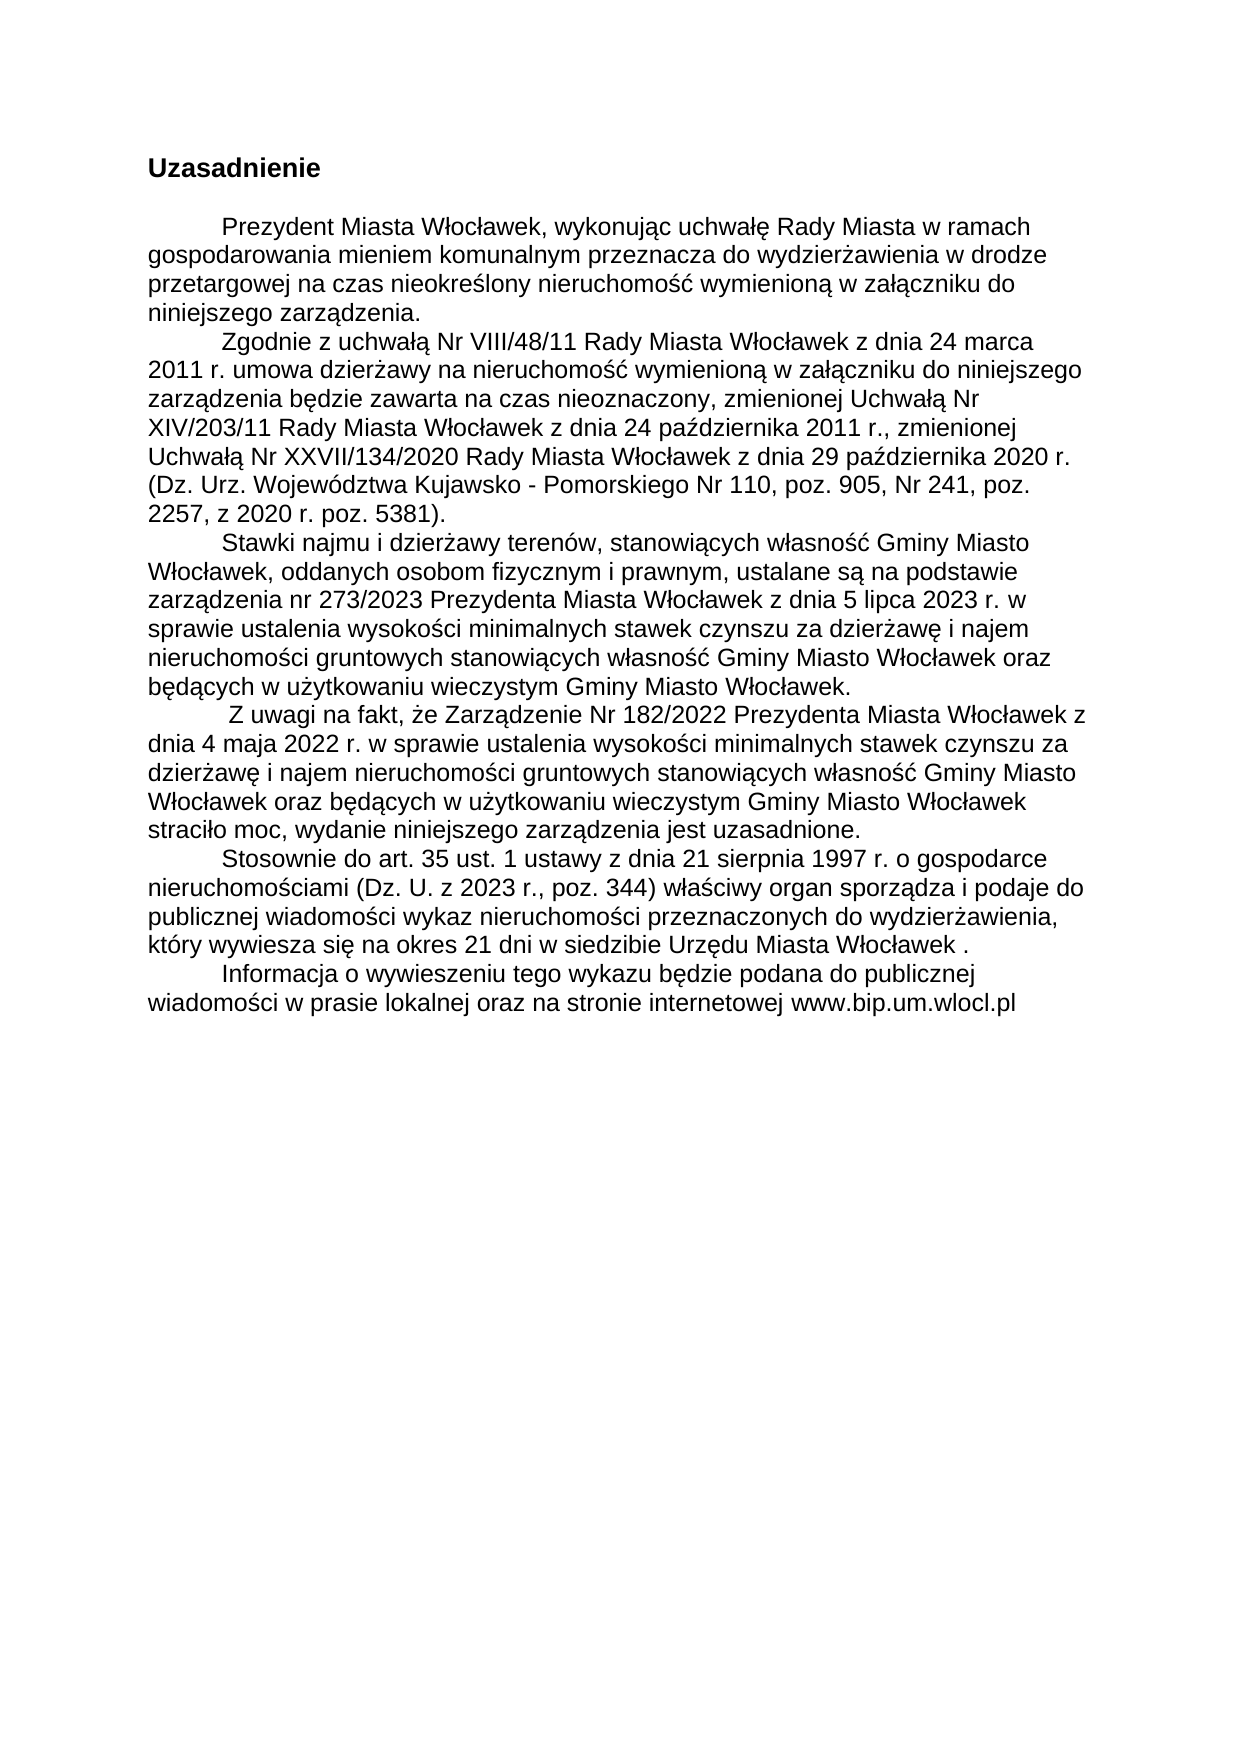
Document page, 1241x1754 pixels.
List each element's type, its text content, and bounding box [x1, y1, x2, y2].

text Prezydent Miasta Włocławek, wykonując uchwałę Rady Miasta w ramach gospodarowania mieniem komunalnym przeznacza do wydzierżawienia w drodze przetargowej na czas nieokreślony nieruchomość wymienioną w załączniku do niniejszego zarządzenia. [148, 212, 1093, 327]
text Z uwagi na fakt, że Zarządzenie Nr 182/2022 Prezydenta Miasta Włocławek z dnia 4 maja 2022 r. w sprawie ustalenia wysokości minimalnych stawek czynszu za dzierżawę i najem nieruchomości gruntowych stanowiących własność Gminy Miasto Włocławek oraz będących w użytkowaniu wieczystym Gminy Miasto Włocławek straciło moc, wydanie niniejszego zarządzenia jest uzasadnione. [148, 701, 1093, 844]
text Zgodnie z uchwałą Nr VIII/48/11 Rady Miasta Włocławek z dnia 24 marca 2011 r. umowa dzierżawy na nieruchomość wymienioną w załączniku do niniejszego zarządzenia będzie zawarta na czas nieoznaczony, zmienionej Uchwałą Nr XIV/203/11 Rady Miasta Włocławek z dnia 24 października 2011 r., zmienionej Uchwałą Nr XXVII/134/2020 Rady Miasta Włocławek z dnia 29 października 2020 r. (Dz. Urz. Województwa Kujawsko - Pomorskiego Nr 110, poz. 905, Nr 241, poz. 2257, z 2020 r. poz. 5381). [148, 327, 1093, 528]
text Uzasadnienie [148, 152, 1093, 183]
text Stosownie do art. 35 ust. 1 ustawy z dnia 21 sierpnia 1997 r. o gospodarce nieruchomościami (Dz. U. z 2023 r., poz. 344) właściwy organ sporządza i podaje do publicznej wiadomości wykaz nieruchomości przeznaczonych do wydzierżawienia, który wywiesza się na okres 21 dni w siedzibie Urzędu Miasta Włocławek . [148, 844, 1093, 959]
text Informacja o wywieszeniu tego wykazu będzie podana do publicznej wiadomości w prasie lokalnej oraz na stronie internetowej www.bip.um.wlocl.pl [148, 959, 1093, 1017]
text Stawki najmu i dzierżawy terenów, stanowiących własność Gminy Miasto Włocławek, oddanych osobom fizycznym i prawnym, ustalane są na podstawie zarządzenia nr 273/2023 Prezydenta Miasta Włocławek z dnia 5 lipca 2023 r. w sprawie ustalenia wysokości minimalnych stawek czynszu za dzierżawę i najem nieruchomości gruntowych stanowiących własność Gminy Miasto Włocławek oraz będących w użytkowaniu wieczystym Gminy Miasto Włocławek. [148, 528, 1093, 701]
